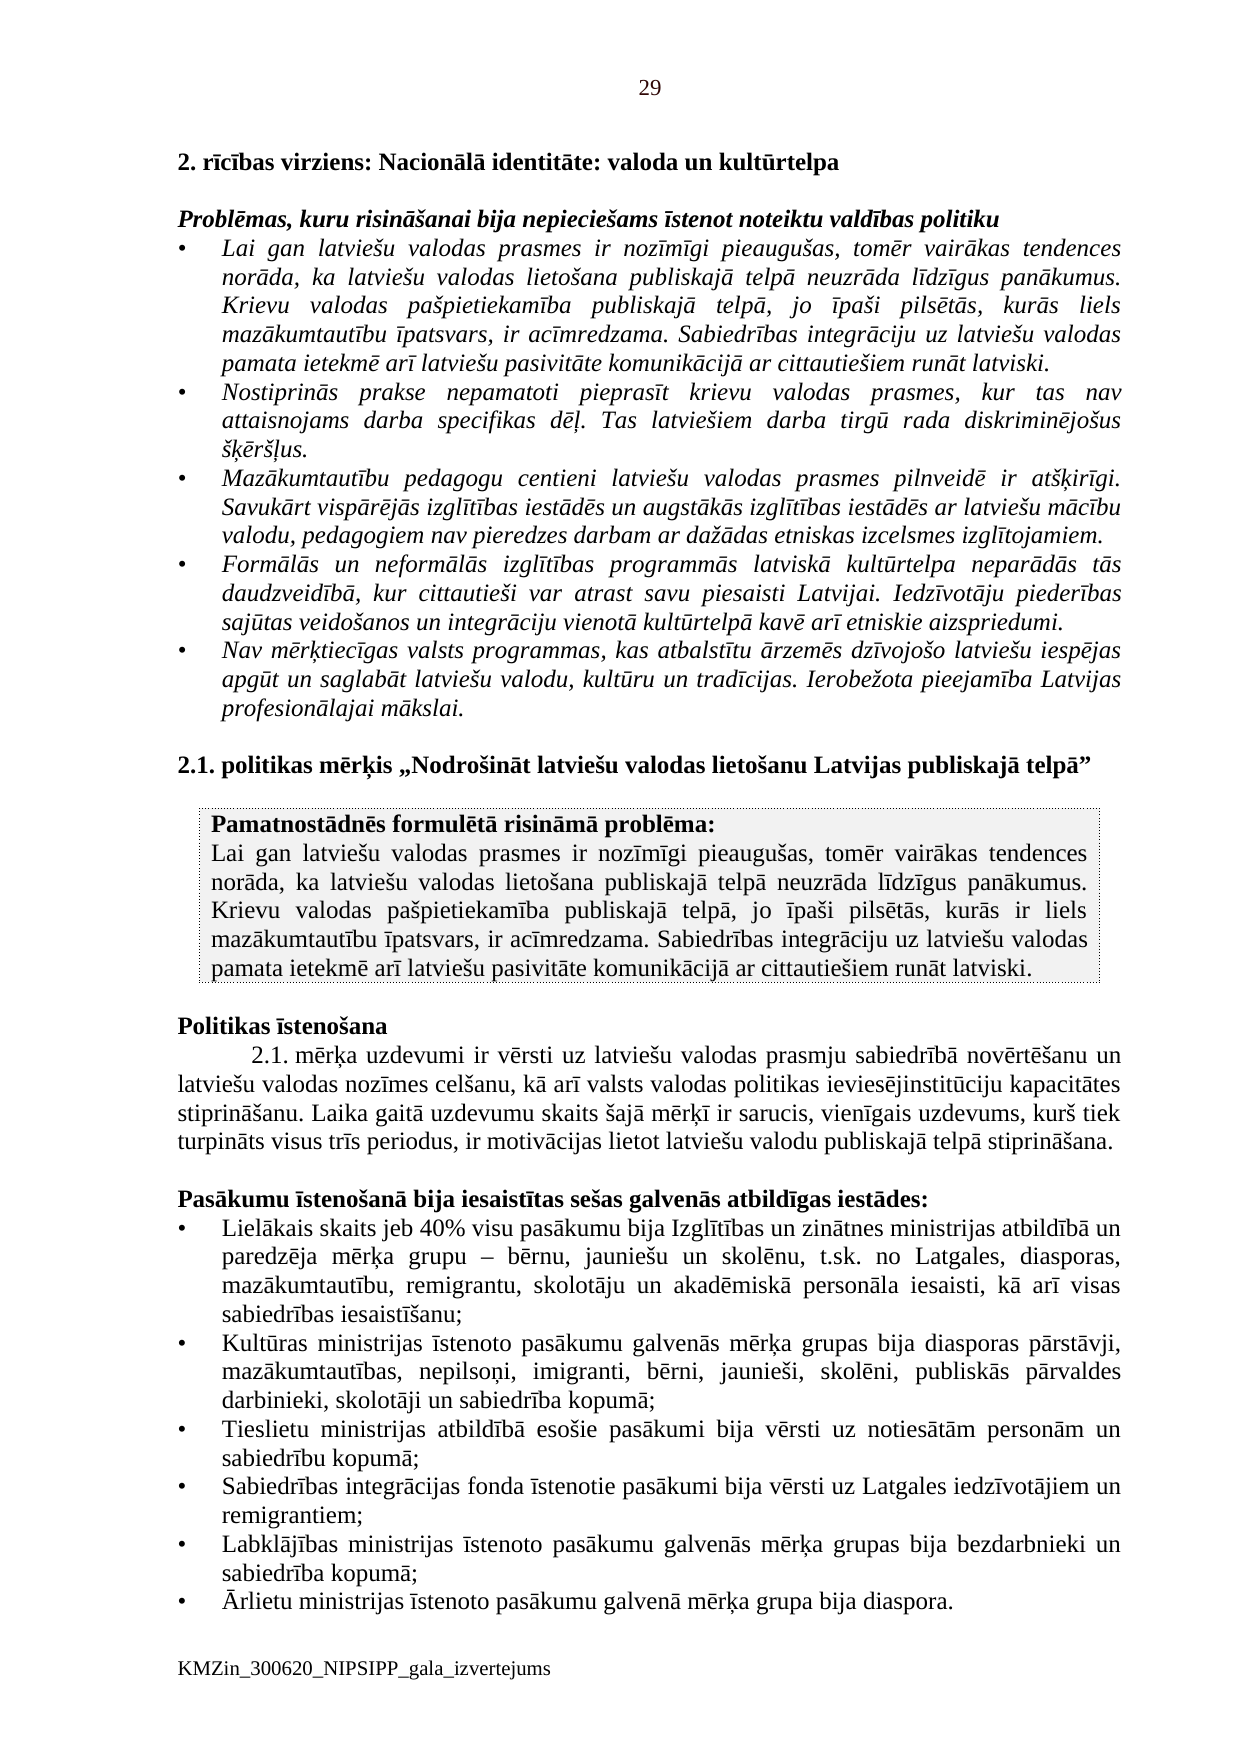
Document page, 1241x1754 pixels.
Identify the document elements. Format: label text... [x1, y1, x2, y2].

table_header Pamatnostādnēs formulētā risināmā problēma: Lai gan latviešu valodas prasmes ir nozīmīgi pieaugušas, tomēr vairākas tendences norāda, ka latviešu valodas lietošana publiskajā telpā neuzrāda līdzīgus panākumus. Krievu valodas pašpietiekamība publiskajā telpā, jo īpaši pilsētās, kurās ir liels mazākumtautību īpatsvars, ir acīmredzama. Sabiedrības integrāciju uz latviešu valodas pamata ietekmē arī latviešu pasivitāte komunikācijā ar cittautiešiem runāt latviski. [200, 808, 1100, 982]
list Lai gan latviešu valodas prasmes ir nozīmīgi pieaugušas, tomēr vairākas tendences norāda, ka latviešu valodas lietošana publiskajā telpā neuzrāda līdzīgus panākumus. Krievu valodas pašpietiekamība publiskajā telpā, jo īpaši pilsētās, kurās liels mazākumtautību īpatsvars, ir acīmredzama. Sabiedrības integrāciju uz latviešu valodas pamata ietekmē arī latviešu pasivitāte komunikācijā ar cittautiešiem runāt latviski. [177, 233, 1122, 377]
list Formālās un neformālās izglītības programmās latviskā kultūrtelpa neparādās tās daudzveidībā, kur cittautieši var atrast savu piesaisti Latvijai. Iedzīvotāju piederības sajūtas veidošanos un integrāciju vienotā kultūrtelpā kavē arī etniskie aizspriedumi. [177, 549, 1122, 636]
text Pasākumu īstenošanā bija iesaistītas sešas galvenās atbildīgas iestādes: [177, 1184, 1122, 1213]
list Kultūras ministrijas īstenoto pasākumu galvenās mērķa grupas bija diasporas pārstāvji, mazākumtautības, nepilsoņi, imigranti, bērni, jaunieši, skolēni, publiskās pārvaldes darbinieki, skolotāji un sabiedrība kopumā; [177, 1328, 1122, 1414]
text Politikas īstenošana [177, 1011, 1122, 1040]
list Tieslietu ministrijas atbildībā esošie pasākumi bija vērsti uz notiesātām personām un sabiedrību kopumā; [177, 1414, 1122, 1471]
list Ārlietu ministrijas īstenoto pasākumu galvenā mērķa grupa bija diaspora. [177, 1586, 1122, 1615]
list Lielākais skaits jeb 40% visu pasākumu bija Izglītības un zinātnes ministrijas atbildībā un paredzēja mērķa grupu – bērnu, jauniešu un skolēnu, t.sk. no Latgales, diasporas, mazākumtautību, remigrantu, skolotāju un akadēmiskā personāla iesaisti, kā arī visas sabiedrības iesaistīšanu; [177, 1213, 1122, 1328]
list Sabiedrības integrācijas fonda īstenotie pasākumi bija vērsti uz Latgales iedzīvotājiem un remigrantiem; [177, 1471, 1122, 1529]
text 2.1. mērķa uzdevumi ir vērsti uz latviešu valodas prasmju sabiedrībā novērtēšanu un latviešu valodas nozīmes celšanu, kā arī valsts valodas politikas ieviesējinstitūciju kapacitātes stiprināšanu. Laika gaitā uzdevumu skaits šajā mērķī ir sarucis, vienīgais uzdevums, kurš tiek turpināts visus trīs periodus, ir motivācijas lietot latviešu valodu publiskajā telpā stiprināšana. [177, 1040, 1122, 1155]
list Nav mērķtiecīgas valsts programmas, kas atbalstītu ārzemēs dzīvojošo latviešu iespējas apgūt un saglabāt latviešu valodu, kultūru un tradīcijas. Ierobežota pieejamība Latvijas profesionālajai mākslai. [177, 636, 1122, 722]
subtitle 2.1. politikas mērķis „Nodrošināt latviešu valodas lietošanu Latvijas publiskajā telpā” [177, 751, 1122, 779]
subtitle 2. rīcības virziens: Nacionālā identitāte: valoda un kultūrtelpa [177, 147, 1122, 176]
list Mazākumtautību pedagogu centieni latviešu valodas prasmes pilnveidē ir atšķirīgi. Savukārt vispārējās izglītības iestādēs un augstākās izglītības iestādēs ar latviešu mācību valodu, pedagogiem nav pieredzes darbam ar dažādas etniskas izcelsmes izglītojamiem. [177, 463, 1122, 549]
list Labklājības ministrijas īstenoto pasākumu galvenās mērķa grupas bija bezdarbnieki un sabiedrība kopumā; [177, 1529, 1122, 1586]
text Problēmas, kuru risināšanai bija nepieciešams īstenot noteiktu valdības politiku [177, 204, 1122, 233]
list Nostiprinās prakse nepamatoti pieprasīt krievu valodas prasmes, kur tas nav attaisnojams darba specifikas dēļ. Tas latviešiem darba tirgū rada diskriminējošus šķēršļus. [177, 377, 1122, 463]
